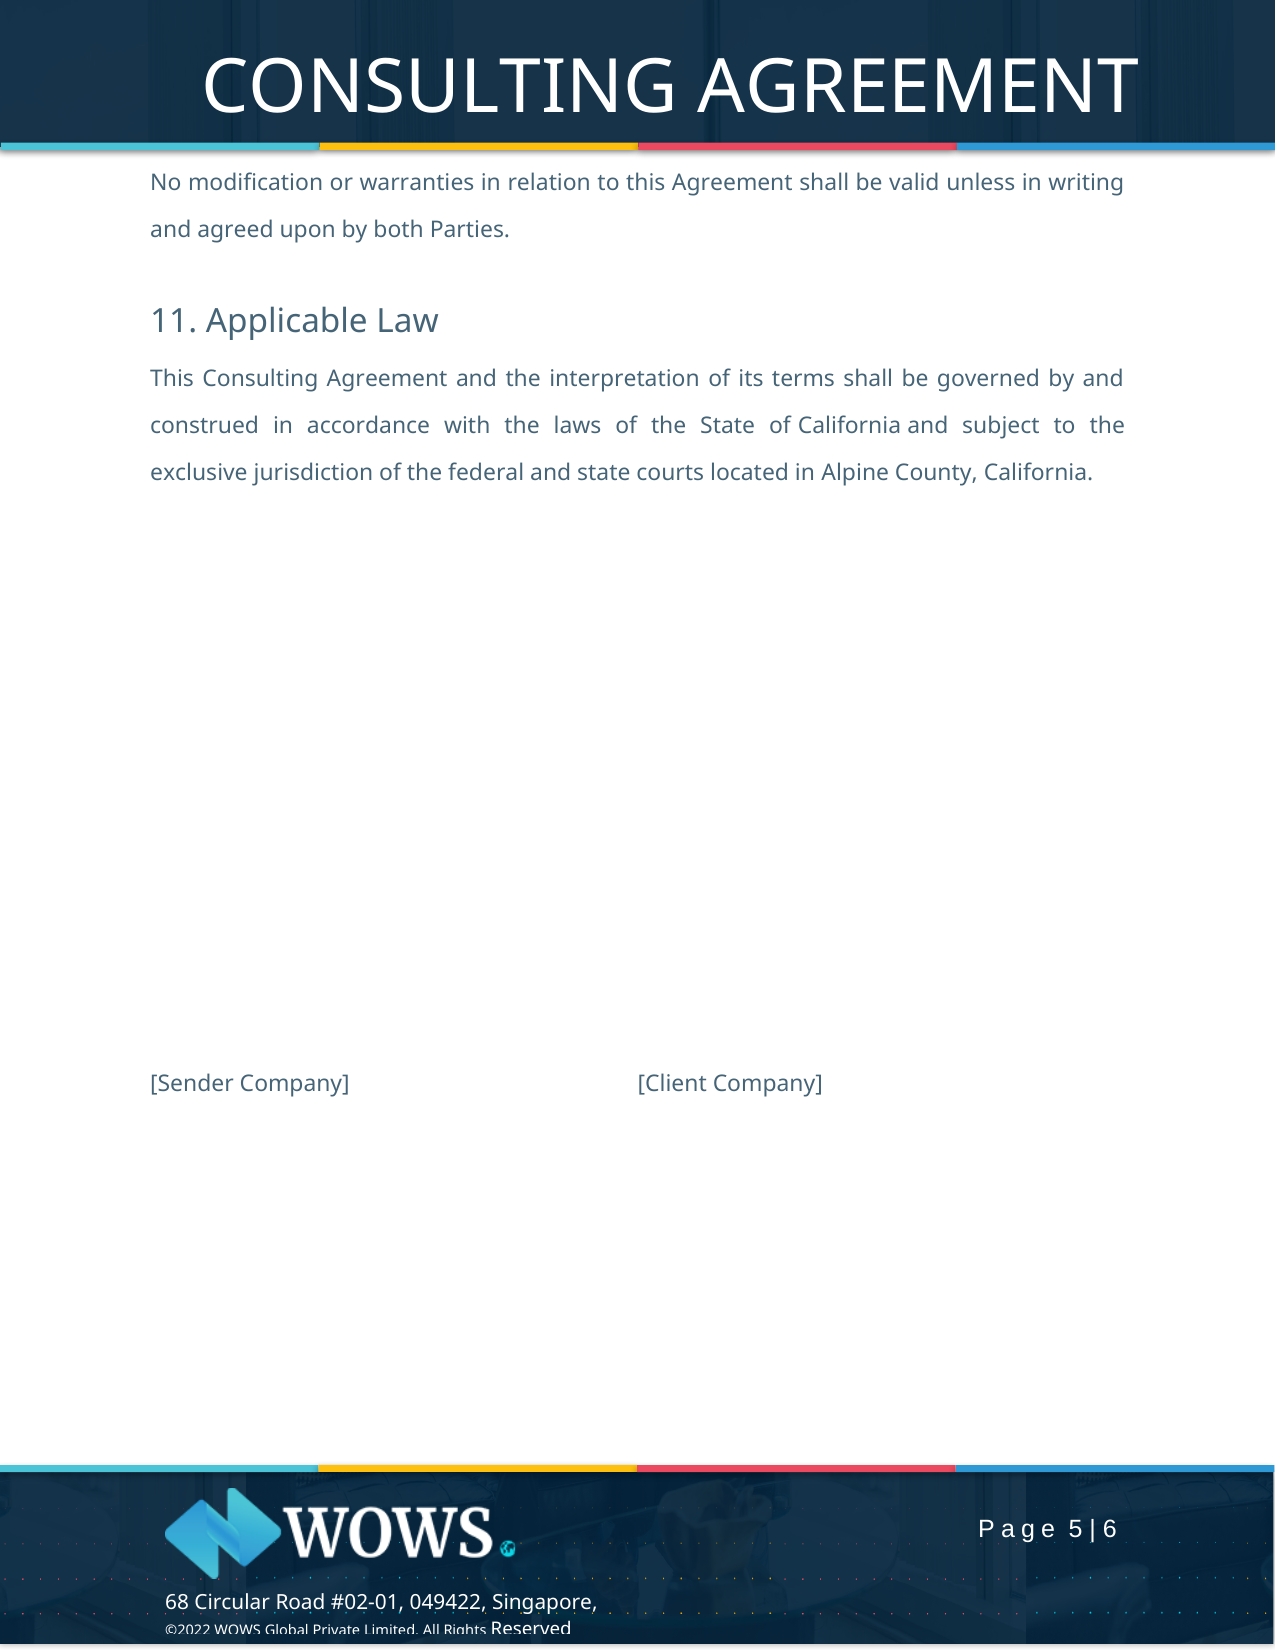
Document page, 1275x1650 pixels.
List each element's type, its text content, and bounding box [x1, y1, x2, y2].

text No modification or warranties in relation to this Agreement shall be valid unless in writing and agreed upon by both Parties. [150, 150, 1125, 244]
text This Consulting Agreement and the interpretation of its terms shall be governed by and construed in accordance with the laws of the State of California and subject to the exclusive jurisdiction of the federal and state courts located in Alpine County, California. [150, 362, 1125, 487]
table_header [Client Company] [638, 723, 1125, 1445]
table_header [Sender Company] [150, 723, 637, 1445]
picture [0, 0, 1275, 142]
picture [0, 1472, 1274, 1644]
subtitle 11. Applicable Law [150, 297, 1125, 343]
